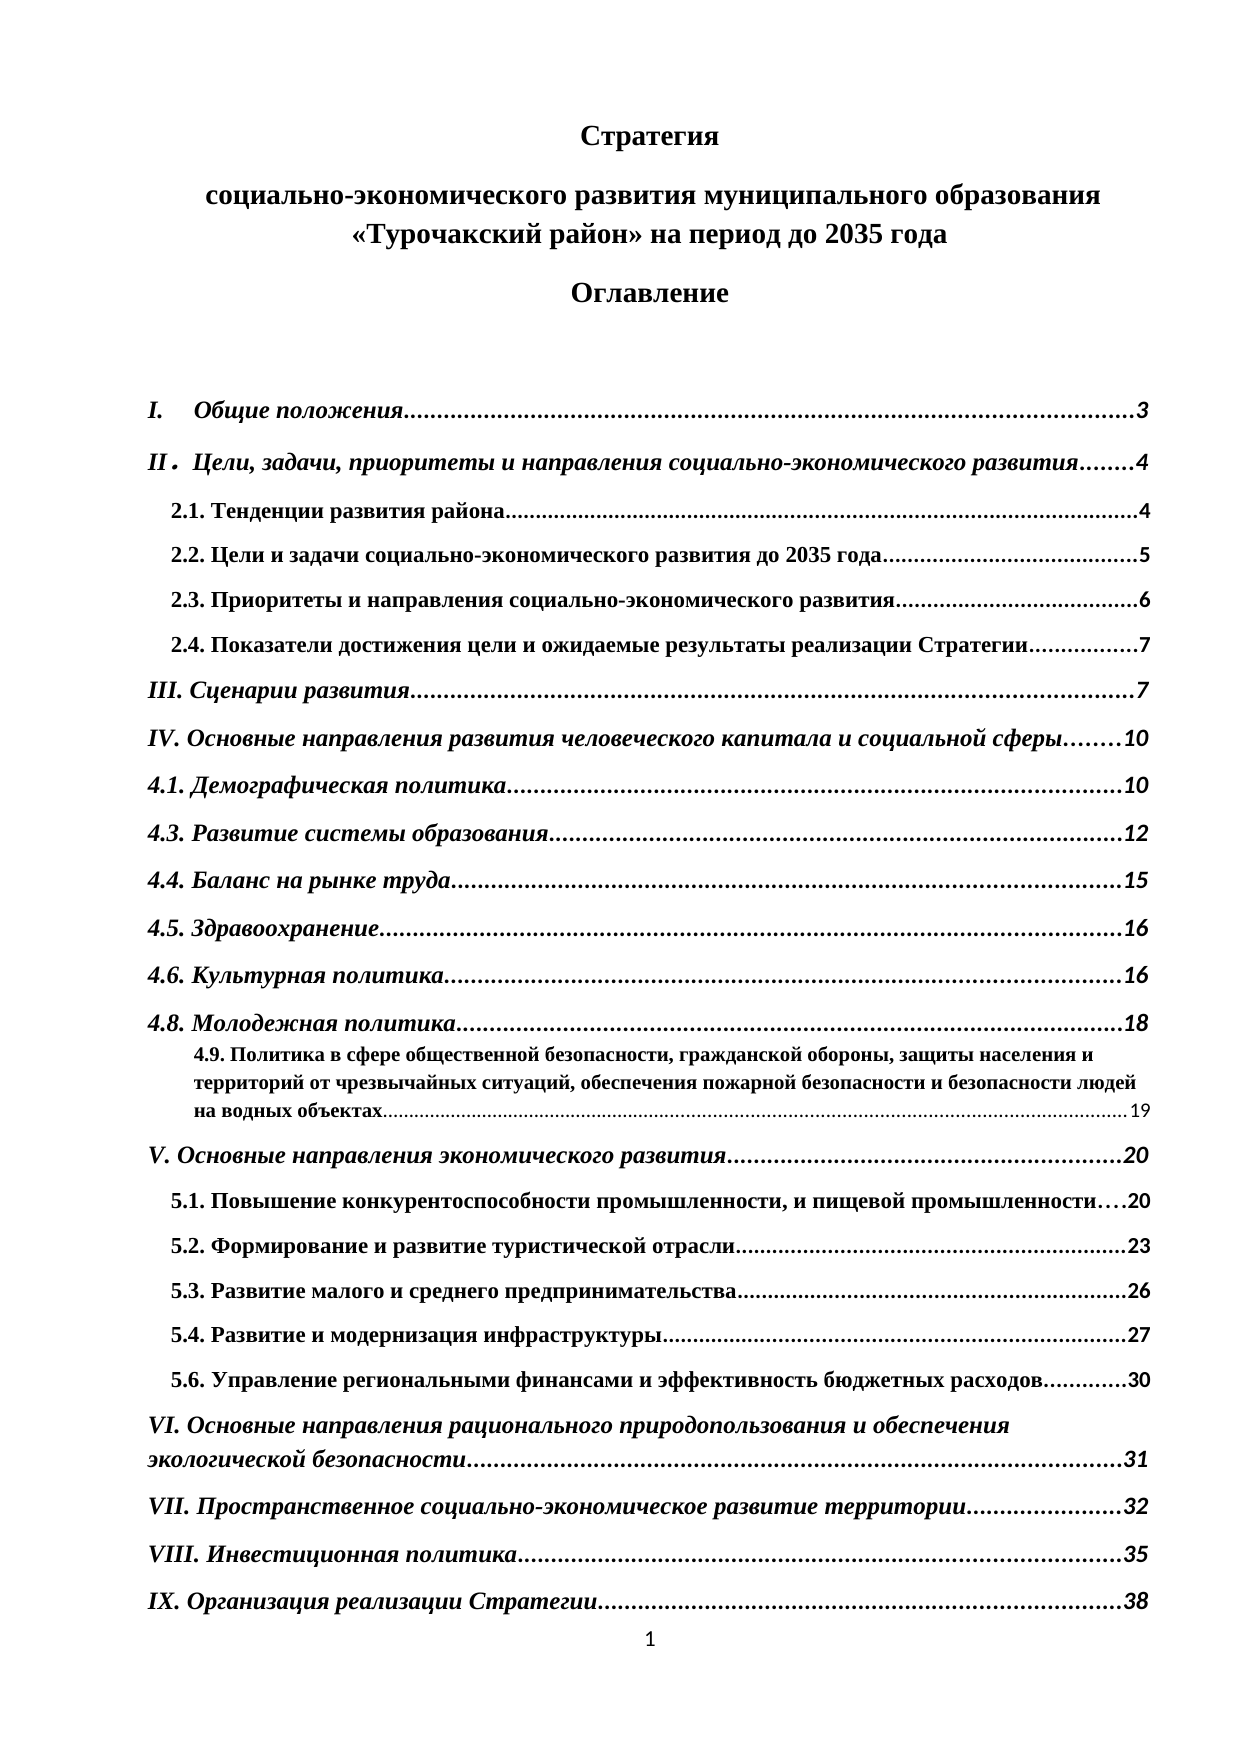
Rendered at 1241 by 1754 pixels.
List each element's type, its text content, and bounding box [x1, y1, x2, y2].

text III. Сценарии развития 7 [148, 674, 1152, 705]
text 5.6. Управление региональными финансами и эффективность бюджетных расходов 30 [171, 1365, 1152, 1393]
text 4.8. Молодежная политика 18 [148, 1007, 1152, 1038]
text Стратегия [148, 118, 1152, 152]
text 5.3. Развитие малого и среднего предпринимательства 26 [171, 1276, 1152, 1304]
text IХ. Организация реализации Стратегии 38 [148, 1585, 1152, 1616]
text 4.4. Баланс на рынке труда 15 [148, 864, 1152, 895]
text IV. Основные направления развития человеческого капитала и социальной сферы 10 [148, 722, 1152, 753]
text 4.5. Здравоохранение 16 [148, 912, 1152, 943]
text 5.2. Формирование и развитие туристической отрасли 23 [171, 1231, 1152, 1259]
text 4.3. Развитие системы образования 12 [148, 817, 1152, 848]
text Оглавление [148, 275, 1152, 309]
text VII. Пространственное социально-экономическое развитие территории 32 [148, 1490, 1152, 1521]
text 2.1. Тенденции развития района 4 [171, 496, 1152, 524]
text V. Основные направления экономического развития 20 [148, 1139, 1152, 1169]
text 4.9. Политика в сфере общественной безопасности, гражданской обороны, защиты населения и территорий от чрезвычайных ситуаций, обеспечения пожарной безопасности и безопасности людей на водных объектах 19 [193, 1042, 1152, 1123]
text 4.6. Культурная политика 16 [148, 959, 1152, 990]
text II．Цели, задачи, приоритеты и направления социально-экономического развития 4 [148, 442, 1152, 478]
text VI. Основные направления рационального природопользования и обеспечения экологической безопасности 31 [148, 1410, 1152, 1473]
text 5.1. Повышение конкурентоспособности промышленности, и пищевой промышленности 20 [171, 1186, 1152, 1214]
text 2.2. Цели и задачи социально-экономического развития до 2035 года 5 [171, 541, 1152, 568]
text 2.3. Приоритеты и направления социально-экономического развития 6 [171, 585, 1152, 613]
text I. Общие положения 3 [148, 394, 1152, 425]
text социально-экономического развития муниципального образования «Турочакский район» на период до 2035 года [148, 177, 1152, 249]
text 5.4. Развитие и модернизация инфраструктуры 27 [171, 1321, 1152, 1348]
text 4.1. Демографическая политика 10 [148, 769, 1152, 800]
text VIII. Инвестиционная политика 35 [148, 1538, 1152, 1568]
text 2.4. Показатели достижения цели и ожидаемые результаты реализации Стратегии 7 [171, 630, 1152, 658]
